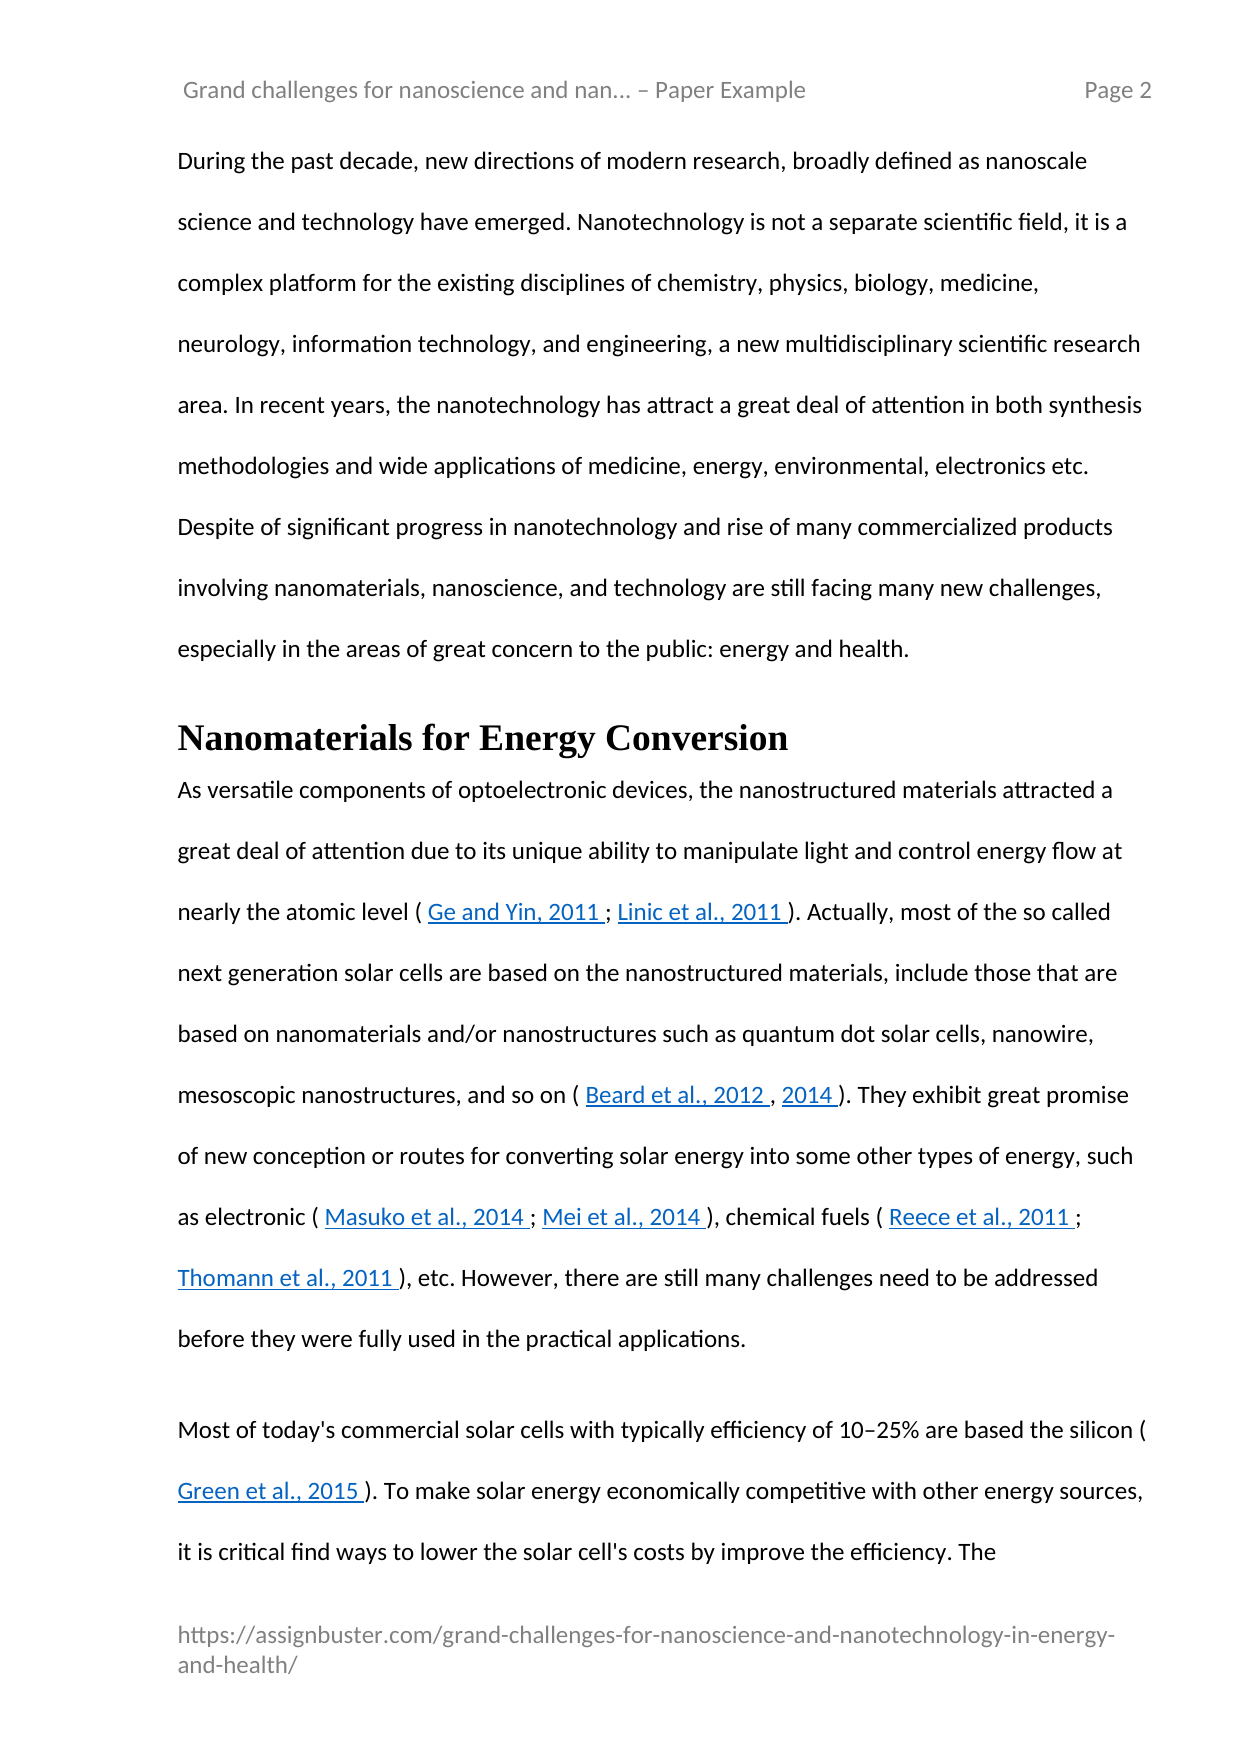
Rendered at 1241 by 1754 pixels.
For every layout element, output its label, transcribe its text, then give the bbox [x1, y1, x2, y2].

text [177, 1414, 1152, 1567]
text During the past decade, new directions of modern research, broadly defined as nanoscale science and technology have emerged. Nanotechnology is not a separate scientific field, it is a complex platform for the existing disciplines of chemistry, physics, biology, medicine, neurology, information technology, and engineering, a new multidisciplinary scientific research area. In recent years, the nanotechnology has attract a great deal of attention in both synthesis methodologies and wide applications of medicine, energy, environmental, electronics etc. Despite of significant progress in nanotechnology and rise of many commercialized products involving nanomaterials, nanoscience, and technology are still facing many new challenges, especially in the areas of great concern to the public: energy and health. [177, 145, 1152, 664]
text As versatile components of optoelectronic devices, the nanostructured materials attracted a great deal of attention due to its unique ability to manipulate light and control energy flow at nearly the atomic level ( Ge and Yin, 2011 ; Linic et al., 2011 ). Actually, most of the so called next generation solar cells are based on the nanostructured materials, include those that are based on nanomaterials and/or nanostructures such as quantum dot solar cells, nanowire, mesoscopic nanostructures, and so on ( Beard et al., 2012 , 2014 ). They exhibit great promise of new conception or routes for converting solar energy into some other types of energy, such as electronic ( Masuko et al., 2014 ; Mei et al., 2014 ), chemical fuels ( Reece et al., 2011 ; Thomann et al., 2011 ), etc. However, there are still many challenges need to be addressed before they were fully used in the practical applications. [177, 774, 1152, 1354]
subtitle Nanomaterials for Energy Conversion [177, 715, 1152, 758]
